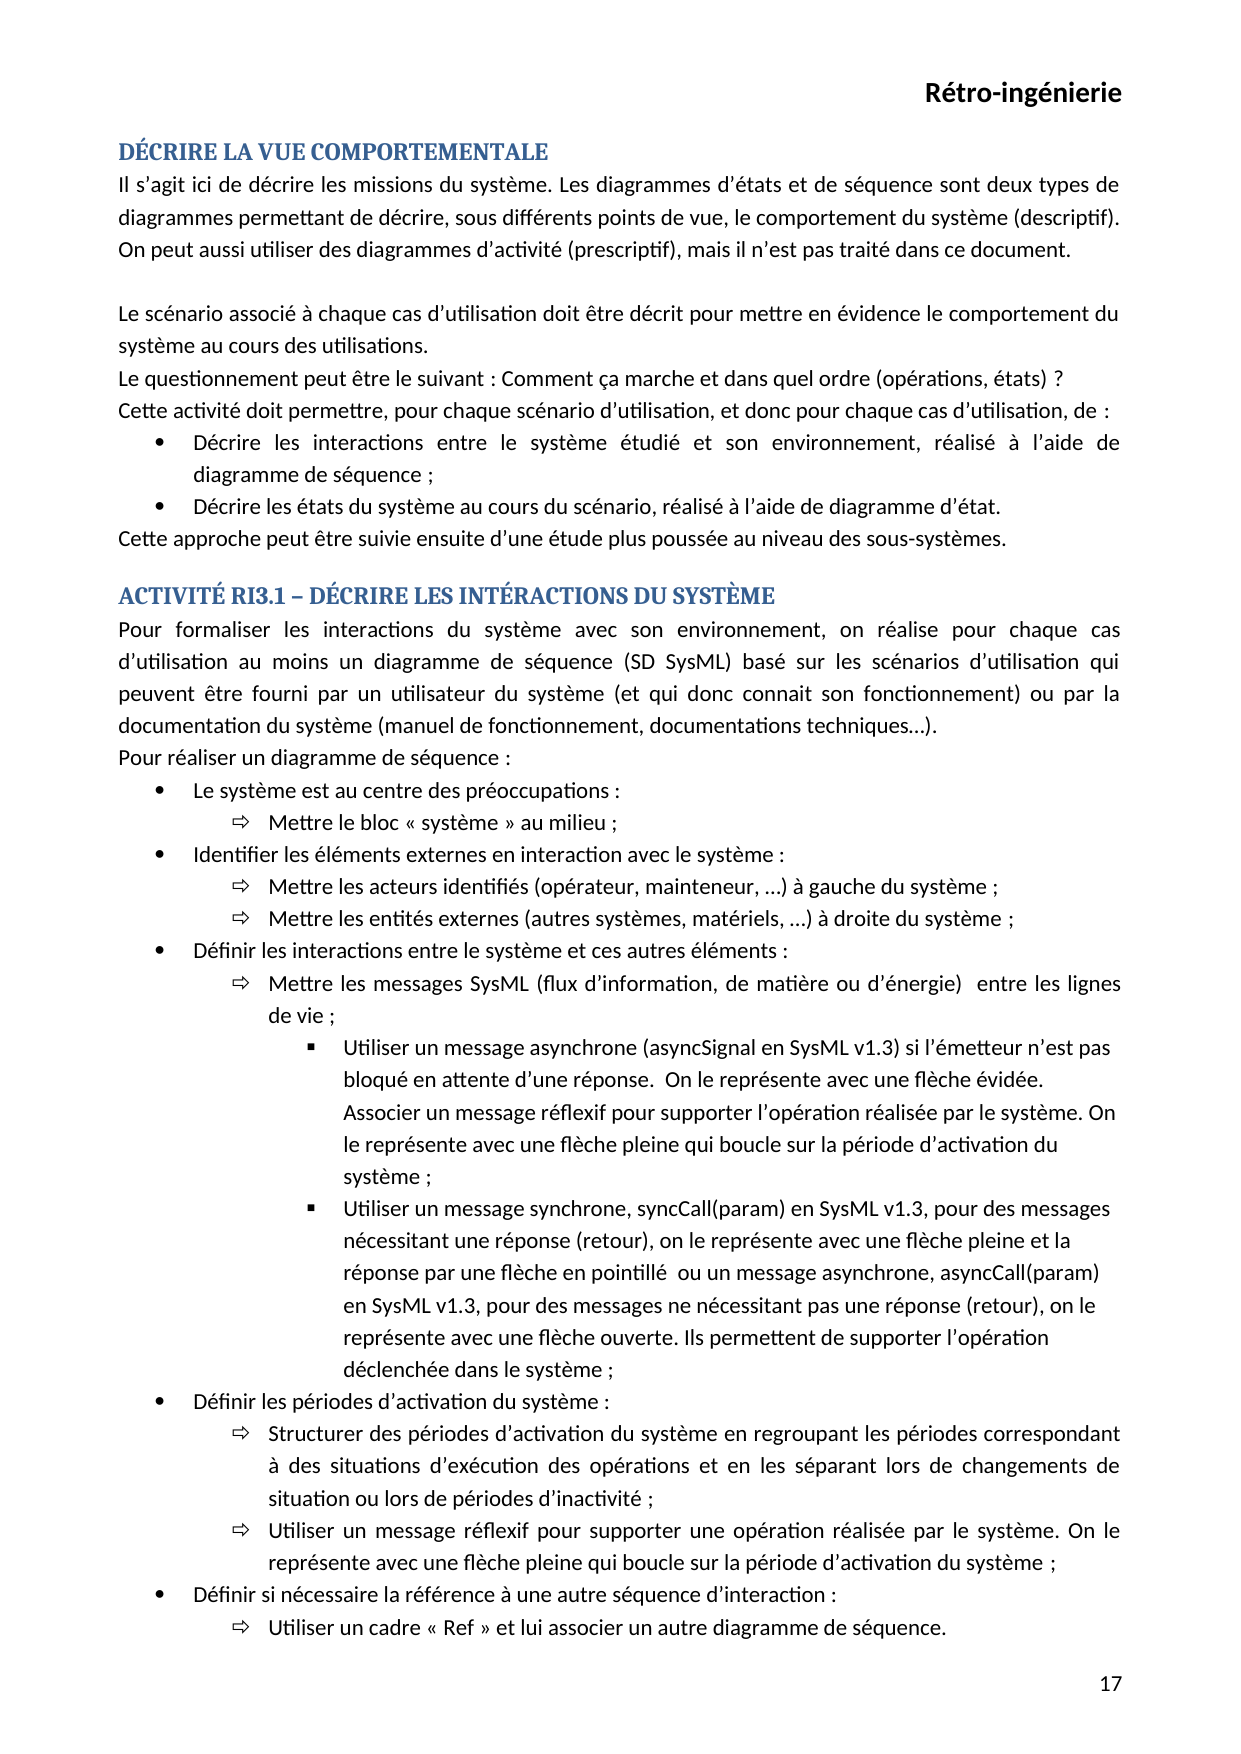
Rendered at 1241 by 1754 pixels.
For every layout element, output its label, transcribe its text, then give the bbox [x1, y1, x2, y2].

list Décrire les états du système au cours du scénario, réalisé à l’aide de diagramme d’état. [156, 492, 1122, 520]
list Le système est au centre des préoccupations : [156, 776, 1122, 804]
list Définir si nécessaire la référence à une autre séquence d’interaction : [156, 1580, 1122, 1608]
text Pour réaliser un diagramme de séquence : [118, 743, 1122, 772]
subtitle Activité RI3.1 – DÉcrire les intéractions du système [118, 582, 1122, 611]
list Utiliser un cadre « Ref » et lui associer un autre diagramme de séquence. [231, 1613, 1122, 1641]
text Pour formaliser les interactions du système avec son environnement, on réalise pour chaque cas d’utilisation au moins un diagramme de séquence (SD SysML) basé sur les scénarios d’utilisation qui peuvent être fourni par un utilisateur du système (et qui donc connait son fonctionnement) ou par la documentation du système (manuel de fonctionnement, documentations techniques…). [118, 615, 1122, 739]
list Mettre le bloc « système » au milieu ; [231, 808, 1122, 836]
list Décrire les interactions entre le système étudié et son environnement, réalisé à l’aide de diagramme de séquence ; [156, 428, 1122, 488]
text Le scénario associé à chaque cas d’utilisation doit être décrit pour mettre en évidence le comportement du système au cours des utilisations. [118, 299, 1122, 359]
text Le questionnement peut être le suivant : Comment ça marche et dans quel ordre (opérations, états) ? [118, 364, 1122, 392]
subtitle DÉcrire lA vue comportementale [118, 137, 1122, 166]
subtitle Cette activité doit permettre, pour chaque scénario d’utilisation, et donc pour chaque cas d’utilisation, de : [118, 396, 1122, 424]
list Définir les périodes d’activation du système : [156, 1387, 1122, 1415]
list Utiliser un message réflexif pour supporter une opération réalisée par le système. On le représente avec une flèche pleine qui boucle sur la période d’activation du système ; [231, 1516, 1122, 1576]
list Identifier les éléments externes en interaction avec le système : [156, 840, 1122, 868]
text Il s’agit ici de décrire les missions du système. Les diagrammes d’états et de séquence sont deux types de diagrammes permettant de décrire, sous différents points de vue, le comportement du système (descriptif). On peut aussi utiliser des diagrammes d’activité (prescriptif), mais il n’est pas traité dans ce document. [118, 171, 1122, 263]
list Définir les interactions entre le système et ces autres éléments : [156, 937, 1122, 965]
list Mettre les entités externes (autres systèmes, matériels, …) à droite du système ; [231, 904, 1122, 932]
text Cette approche peut être suivie ensuite d’une étude plus poussée au niveau des sous-systèmes. [118, 524, 1122, 553]
list Mettre les messages SysML (flux d’information, de matière ou d’énergie) entre les lignes de vie ; [231, 969, 1122, 1029]
list Mettre les acteurs identifiés (opérateur, mainteneur, …) à gauche du système ; [231, 872, 1122, 900]
list Structurer des périodes d’activation du système en regroupant les périodes correspondant à des situations d’exécution des opérations et en les séparant lors de changements de situation ou lors de périodes d’inactivité ; [231, 1419, 1122, 1512]
list Utiliser un message synchrone, syncCall(param) en SysML v1.3, pour des messages nécessitant une réponse (retour), on le représente avec une flèche pleine et la réponse par une flèche en pointillé ou un message asynchrone, asyncCall(param) en SysML v1.3, pour des messages ne nécessitant pas une réponse (retour), on le représente avec une flèche ouverte. Ils permettent de supporter l’opération déclenchée dans le système ; [306, 1194, 1122, 1383]
list Utiliser un message asynchrone (asyncSignal en SysML v1.3) si l’émetteur n’est pas bloqué en attente d’une réponse. On le représente avec une flèche évidée. Associer un message réflexif pour supporter l’opération réalisée par le système. On le représente avec une flèche pleine qui boucle sur la période d’activation du système ; [306, 1033, 1122, 1190]
